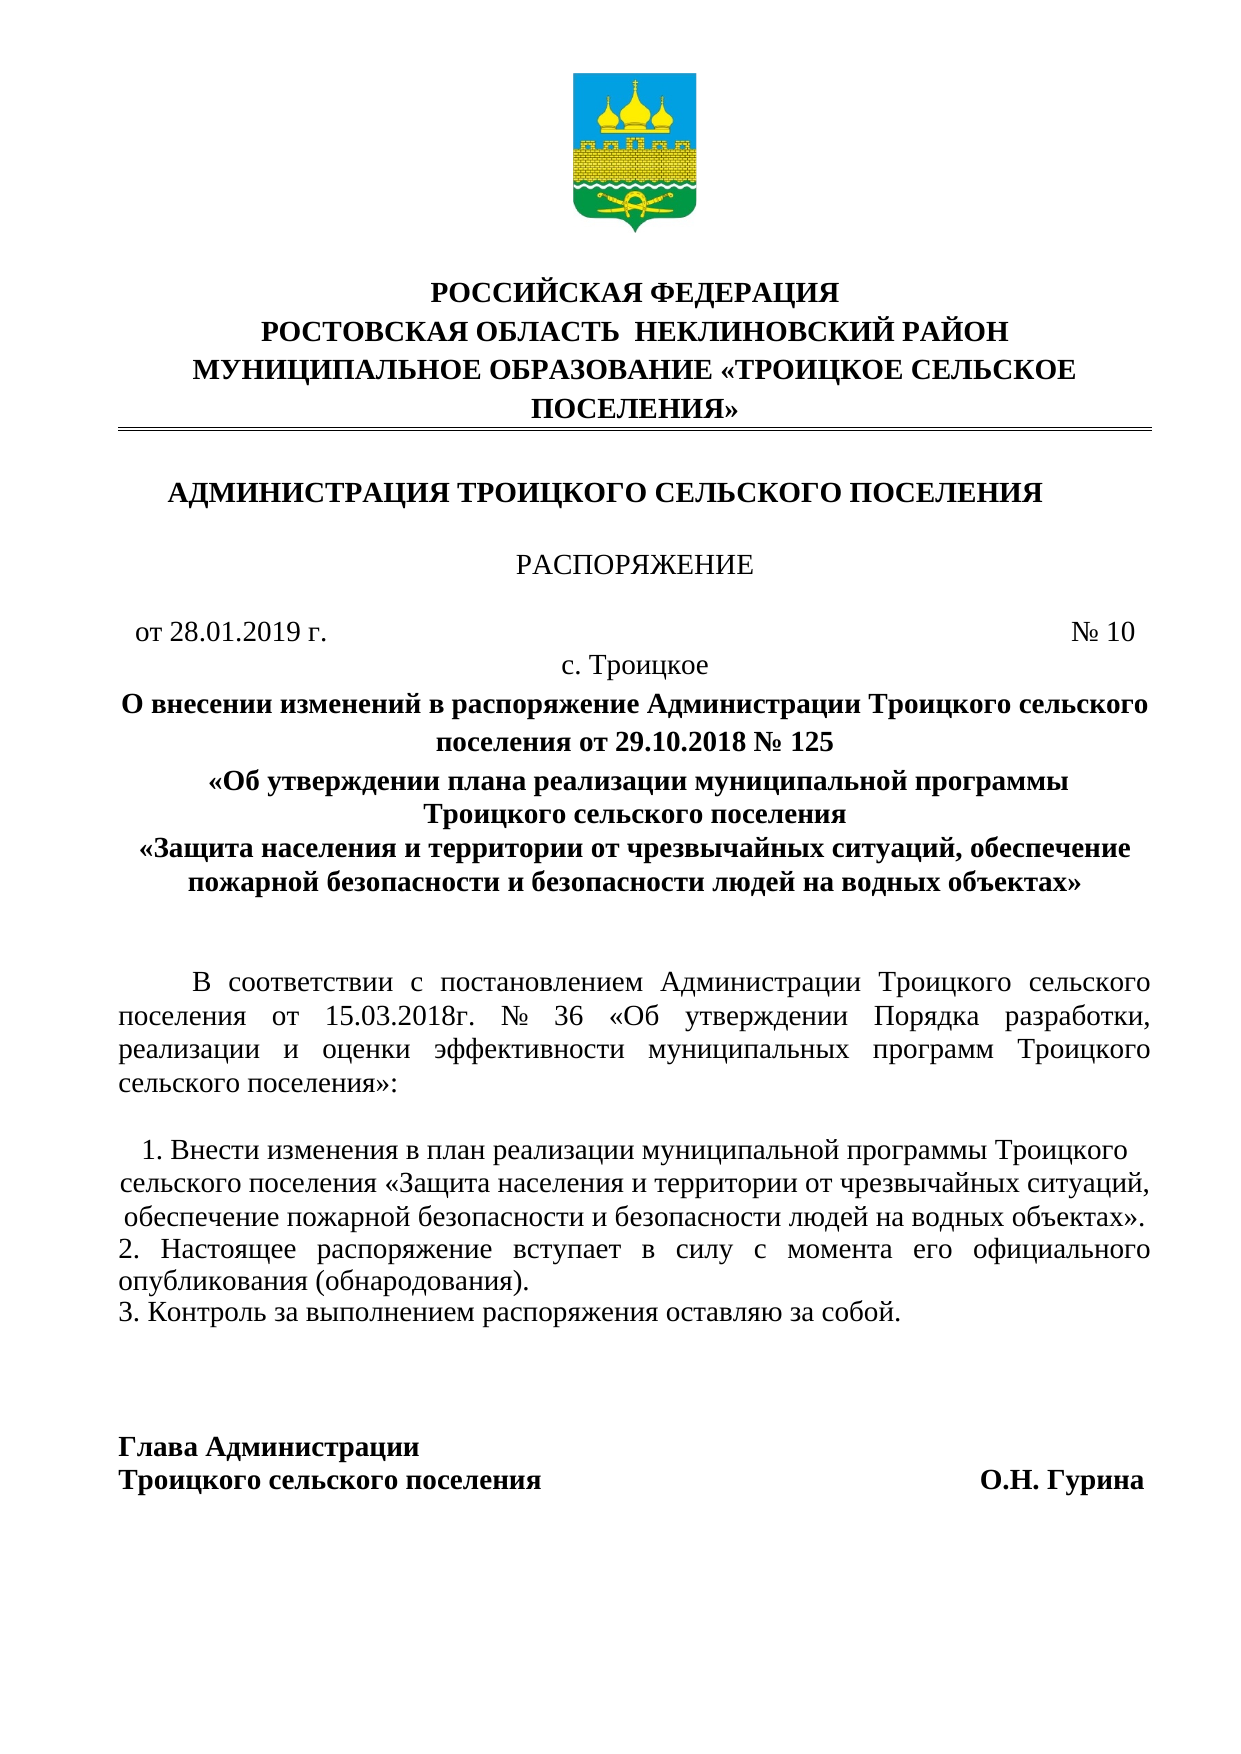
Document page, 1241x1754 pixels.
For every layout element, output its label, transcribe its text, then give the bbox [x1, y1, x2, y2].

text 1. Внести изменения в план реализации муниципальной программы Троицкого сельского поселения «Защита населения и территории от чрезвычайных ситуаций, обеспечение пожарной безопасности и безопасности людей на водных объектах». [118, 1132, 1152, 1233]
text Троицкого сельского поселения [118, 797, 1152, 830]
text РОСТОВСКАЯ ОБЛАСТЬ НЕКЛИНОВСКИЙ РАЙОН [118, 314, 1152, 347]
text «Об утверждении плана реализации муниципальной программы [118, 763, 1152, 797]
picture [597, 80, 673, 134]
text от 28.01.2019 г. № 10 [118, 614, 1152, 647]
text 2. Настоящее распоряжение вступает в силу с момента его официального опубликования (обнародования). [118, 1233, 1152, 1296]
text О внесении изменений в распоряжение Администрации Троицкого сельского поселения от 29.10.2018 № 125 [118, 686, 1152, 758]
text Троицкого сельского поселения О.Н. Гурина [118, 1462, 1152, 1496]
text 3. Контроль за выполнением распоряжения оставляю за собой. [118, 1296, 1152, 1328]
text АДМИНИСТРАЦИЯ ТРОИЦКОГО СЕЛЬСКОГО ПОСЕЛЕНИЯ [59, 475, 1152, 508]
text «Защита населения и территории от чрезвычайных ситуаций, обеспечение пожарной безопасности и безопасности людей на водных объектах» [118, 830, 1152, 897]
text МУНИЦИПАЛЬНОЕ ОБРАЗОВАНИЕ «ТРОИЦКОЕ СЕЛЬСКОЕ ПОСЕЛЕНИЯ» [118, 352, 1152, 427]
title РАСПОРЯЖЕНИЕ [118, 547, 1152, 580]
text В соответствии с постановлением Администрации Троицкого сельского поселения от 15.03.2018г. № 36 «Об утверждении Порядка разработки, реализации и оценки эффективности муниципальных программ Троицкого сельского поселения»: [118, 964, 1152, 1098]
text РОССИЙСКАЯ ФЕДЕРАЦИЯ [118, 275, 1152, 309]
text Глава Администрации [118, 1429, 1152, 1462]
picture [573, 73, 697, 233]
text с. Троицкое [118, 647, 1152, 681]
